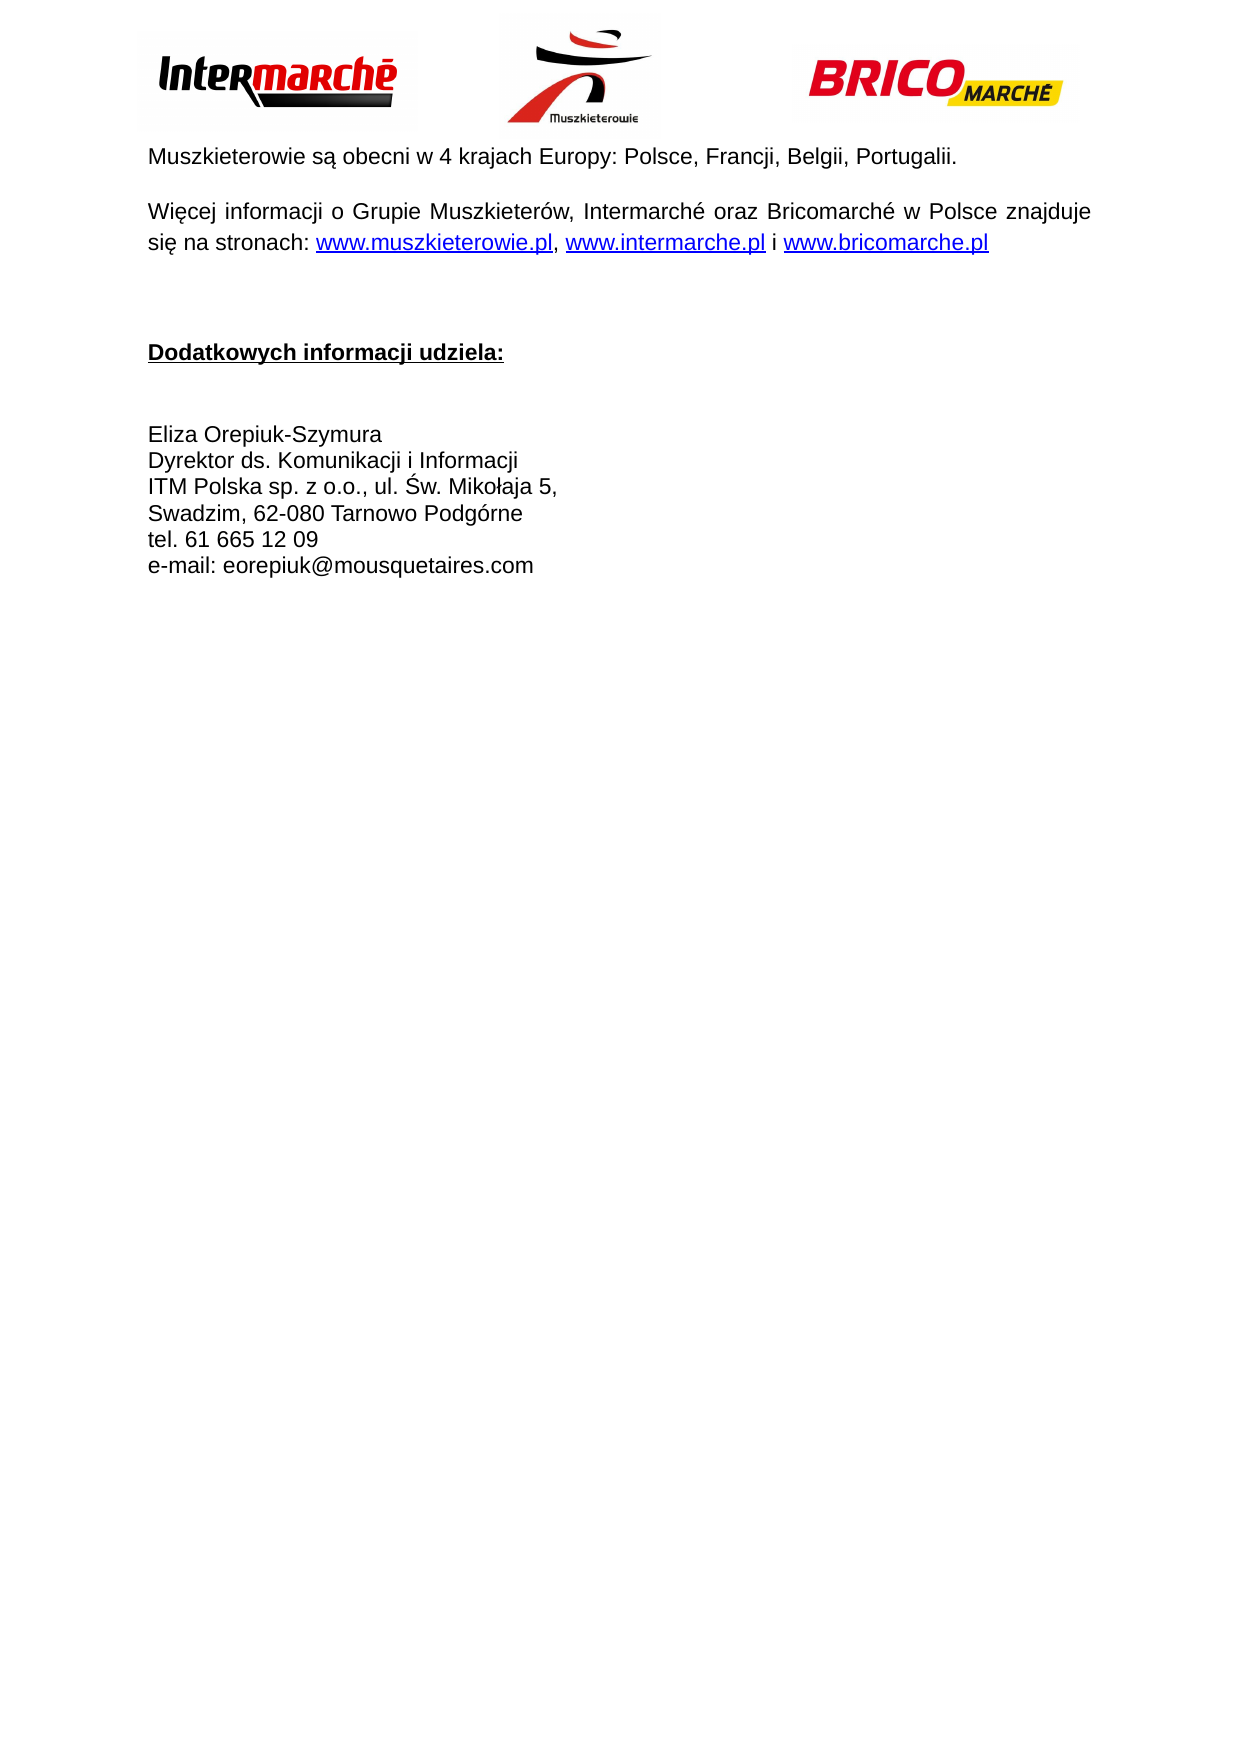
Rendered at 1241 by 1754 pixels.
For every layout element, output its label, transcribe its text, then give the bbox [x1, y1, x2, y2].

text Eliza Orepiuk-Szymura [148, 421, 1092, 447]
text Więcej informacji o Grupie Muszkieterów, Intermarché oraz Bricomarché w Polsce znajduje się na stronach: www.muszkieterowie.pl, www.intermarche.pl i www.bricomarche.pl [148, 198, 1092, 255]
picture [792, 44, 1080, 123]
text e-mail: eorepiuk@mousquetaires.com [148, 552, 1092, 579]
text ITM Polska sp. z o.o., ul. Św. Mikołaja 5, [148, 473, 1092, 499]
picture [498, 13, 661, 139]
text Dyrektor ds. Komunikacji i Informacji [148, 447, 1092, 473]
text Dodatkowych informacji udziela: [148, 339, 1092, 365]
text Swadzim, 62-080 Tarnowo Podgórne tel. 61 665 12 09 [148, 499, 1092, 552]
picture [137, 31, 419, 132]
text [148, 143, 1092, 169]
